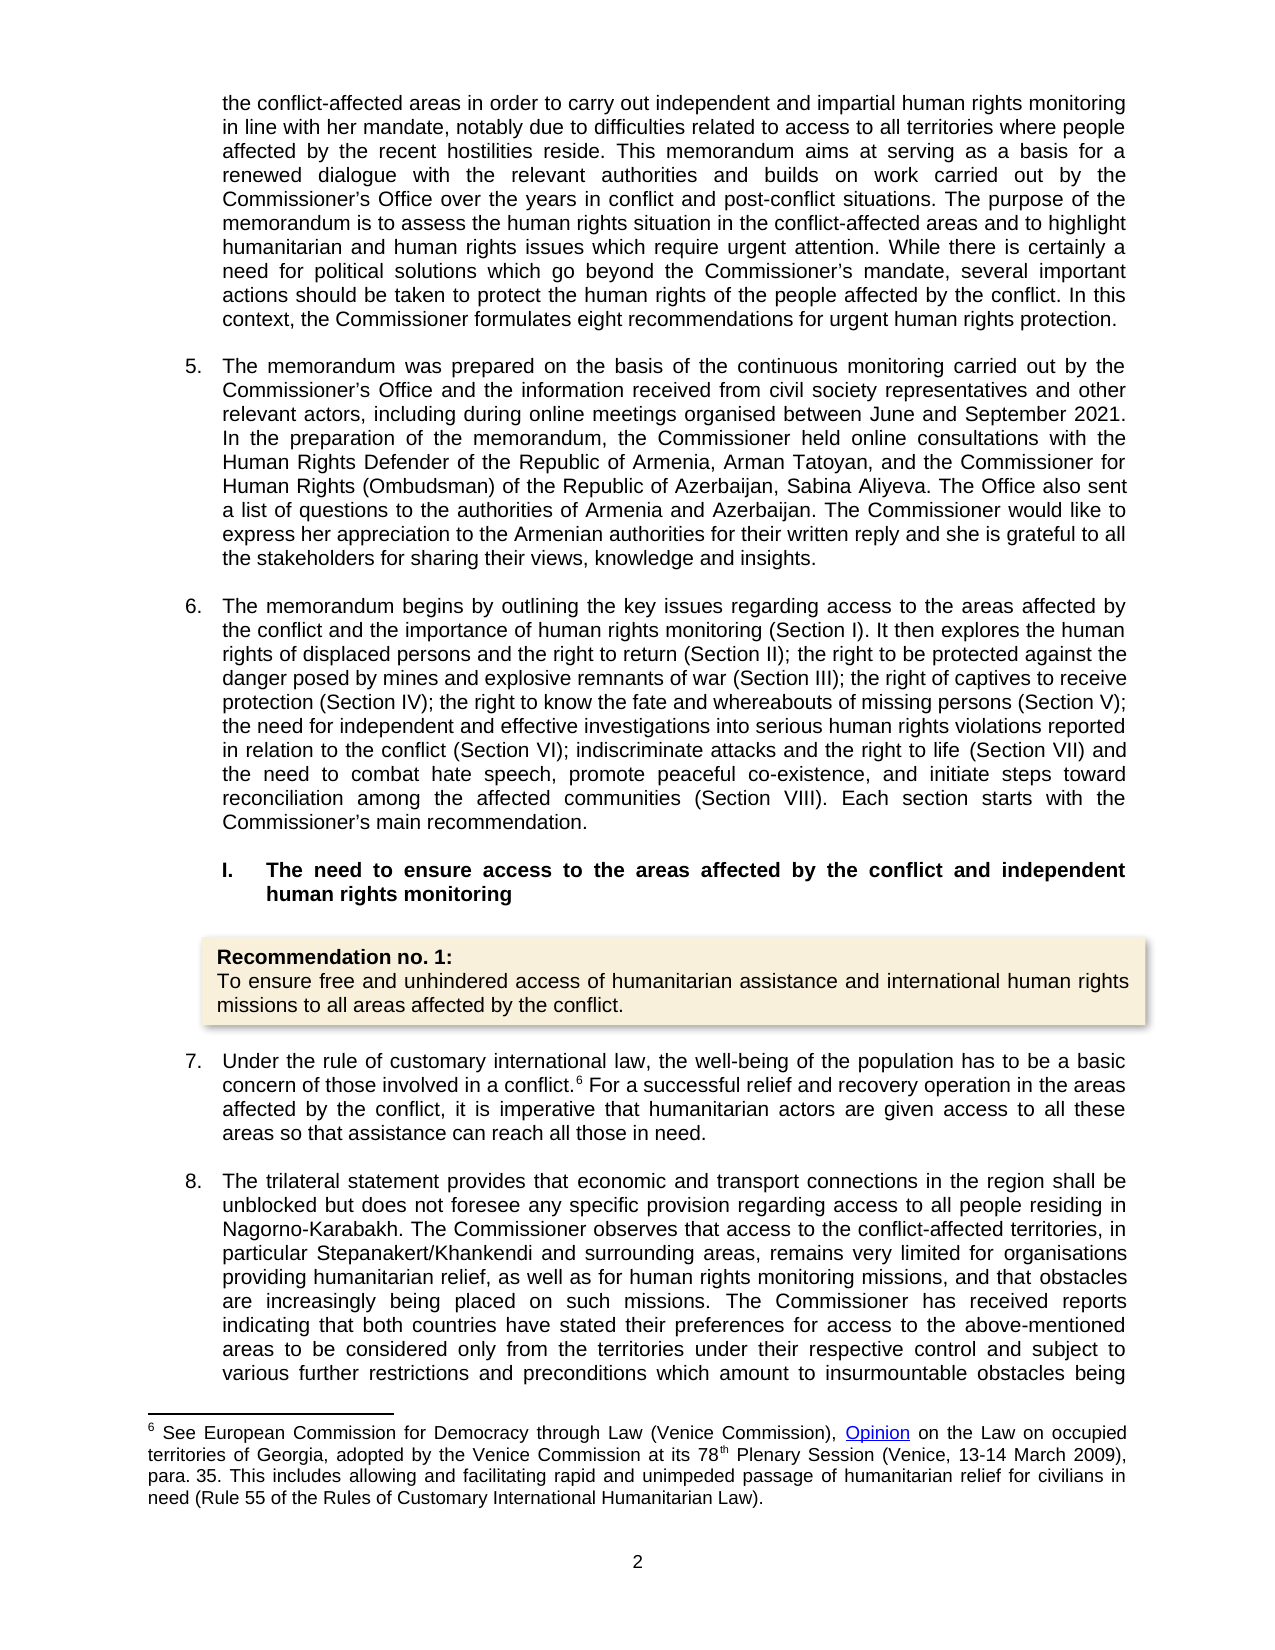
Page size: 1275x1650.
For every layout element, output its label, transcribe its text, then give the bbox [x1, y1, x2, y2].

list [185, 91, 1127, 330]
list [185, 1169, 1127, 1384]
list The need to ensure access to the areas affected by the conflict and independent human rights monitoring [222, 857, 1127, 905]
list Under the rule of customary international law, the well-being of the population has to be a basic concern of those involved in a conflict. For a successful relief and recovery operation in the areas affected by the conflict, it is imperative that humanitarian actors are given access to all these areas so that assistance can reach all those in need. [185, 1049, 1127, 1145]
list The memorandum begins by outlining the key issues regarding access to the areas affected by the conflict and the importance of human rights monitoring (Section I). It then explores the human rights of displaced persons and the right to return (Section II); the right to be protected against the danger posed by mines and explosive remnants of war (Section III); the right of captives to receive protection (Section IV); the right to know the fate and whereabouts of missing persons (Section V); the need for independent and effective investigations into serious human rights violations reported in relation to the conflict (Section VI); indiscriminate attacks and the right to life (Section VII) and the need to combat hate speech, promote peaceful co-existence, and initiate steps toward reconciliation among the affected communities (Section VIII). Each section starts with the Commissioner’s main recommendation. [185, 594, 1127, 833]
list The memorandum was prepared on the basis of the continuous monitoring carried out by the Commissioner’s Office and the information received from civil society representatives and other relevant actors, including during online meetings organised between June and September 2021. In the preparation of the memorandum, the Commissioner held online consultations with the Human Rights Defender of the Republic of Armenia, Arman Tatoyan, and the Commissioner for Human Rights (Ombudsman) of the Republic of Azerbaijan, Sabina Aliyeva. The Office also sent a list of questions to the authorities of Armenia and Azerbaijan. The Commissioner would like to express her appreciation to the Armenian authorities for their written reply and she is grateful to all the stakeholders for sharing their views, knowledge and insights. [185, 354, 1127, 570]
